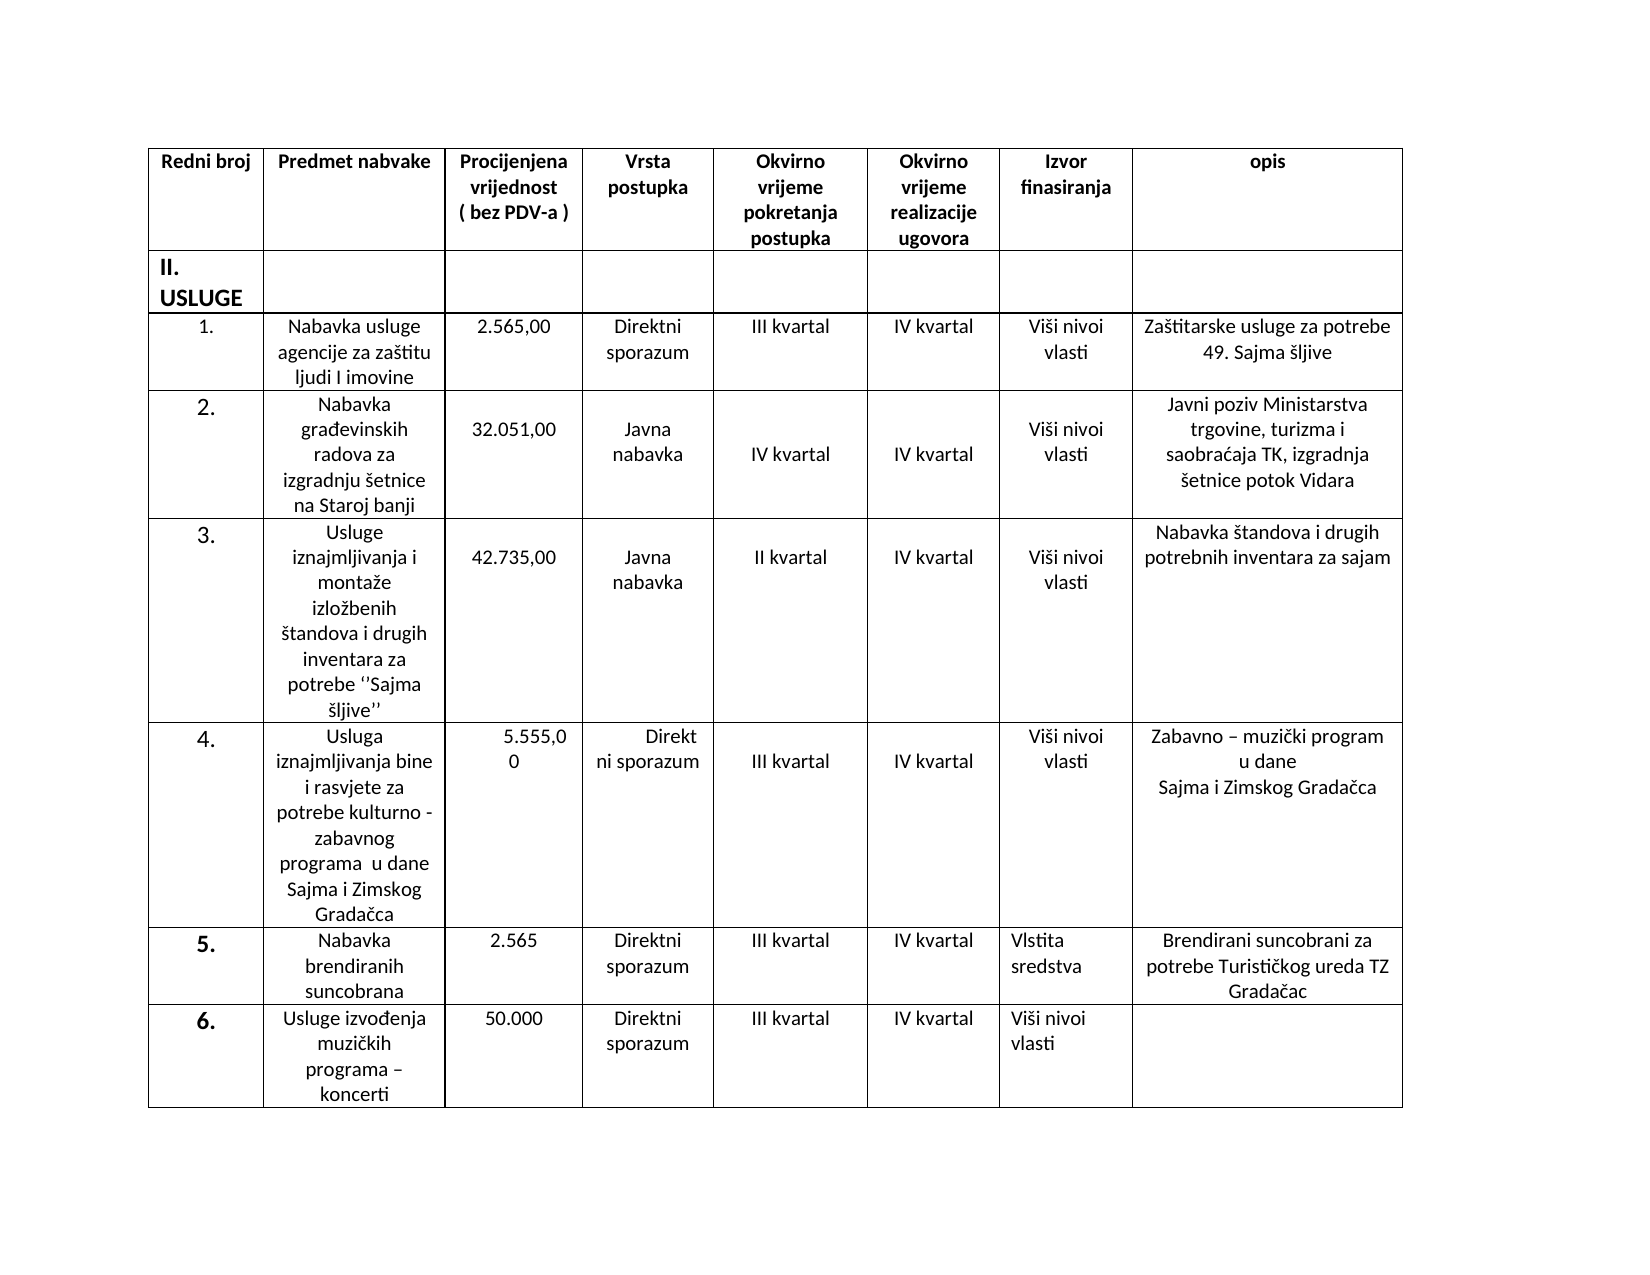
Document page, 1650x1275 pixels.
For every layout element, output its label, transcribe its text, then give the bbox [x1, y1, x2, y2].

table_cell [714, 251, 867, 312]
table_cell 50.000 [446, 1005, 582, 1107]
table_cell Viši nivoi vlasti [1000, 519, 1132, 722]
table_cell Viši nivoi vlasti [1000, 1005, 1132, 1107]
table_cell [264, 251, 444, 312]
table_cell Javna nabavka [583, 519, 713, 722]
table_cell 5.555,00 [446, 723, 582, 927]
table_cell Viši nivoi vlasti [1000, 723, 1132, 927]
table_cell II. USLUGE [149, 251, 263, 312]
table_cell [446, 251, 582, 312]
table_cell 2.565 [446, 928, 582, 1004]
table_cell 2.565,00 [446, 314, 582, 390]
table_cell [1133, 1005, 1402, 1107]
table_cell IV kvartal [868, 723, 999, 927]
table_header Predmet nabvake [264, 149, 444, 250]
table_cell 3. [149, 519, 263, 722]
table_header opis [1133, 149, 1402, 250]
table_cell [1133, 251, 1402, 312]
table_cell III kvartal [714, 928, 867, 1004]
table_cell Javni poziv Ministarstva trgovine, turizma i saobraćaja TK, izgradnja šetnice potok Vidara [1133, 391, 1402, 518]
table_cell Usluga iznajmljivanja bine i rasvjete za potrebe kulturno -zabavnog programa u dane Sajma i Zimskog Gradačca [264, 723, 444, 927]
table_header Redni broj [149, 149, 263, 250]
table_cell III kvartal [714, 723, 867, 927]
table_cell [868, 251, 999, 312]
table_cell 6. [149, 1005, 263, 1107]
table_cell [1000, 251, 1132, 312]
table_header Izvor finasiranja [1000, 149, 1132, 250]
table_cell IV kvartal [868, 519, 999, 722]
table_cell IV kvartal [714, 391, 867, 518]
table_cell Brendirani suncobrani za potrebe Turističkog ureda TZ Gradačac [1133, 928, 1402, 1004]
table_cell 1. [149, 314, 263, 390]
table_cell 5. [149, 928, 263, 1004]
table_cell Direktni sporazum [583, 723, 713, 927]
table_cell IV kvartal [868, 928, 999, 1004]
table_cell Usluge izvođenja muzičkih programa – koncerti [264, 1005, 444, 1107]
table_cell IV kvartal [868, 391, 999, 518]
table_header Procijenjena vrijednost ( bez PDV-a ) [446, 149, 582, 250]
table_cell Direktni sporazum [583, 928, 713, 1004]
table_cell Zaštitarske usluge za potrebe 49. Sajma šljive [1133, 314, 1402, 390]
table_header Okvirno vrijeme pokretanja postupka [714, 149, 867, 250]
table_cell Nabavka usluge agencije za zaštitu ljudi I imovine [264, 314, 444, 390]
table_cell Direktni sporazum [583, 1005, 713, 1107]
table_cell IV kvartal [868, 314, 999, 390]
table_cell 42.735,00 [446, 519, 582, 722]
table_cell Vlstita sredstva [1000, 928, 1132, 1004]
table_cell III kvartal [714, 314, 867, 390]
table_cell Nabavka brendiranih suncobrana [264, 928, 444, 1004]
table_cell 4. [149, 723, 263, 927]
table_cell Nabavka štandova i drugih potrebnih inventara za sajam [1133, 519, 1402, 722]
table_cell II kvartal [714, 519, 867, 722]
table_cell IV kvartal [868, 1005, 999, 1107]
table_cell III kvartal [714, 1005, 867, 1107]
table_cell Viši nivoi vlasti [1000, 391, 1132, 518]
table_header Vrsta postupka [583, 149, 713, 250]
table_cell Zabavno – muzički program u dane Sajma i Zimskog Gradačca [1133, 723, 1402, 927]
table_cell Direktni sporazum [583, 314, 713, 390]
table_cell 2. [149, 391, 263, 518]
table_header Okvirno vrijeme realizacije ugovora [868, 149, 999, 250]
table_cell Nabavka građevinskih radova za izgradnju šetnice na Staroj banji [264, 391, 444, 518]
table_cell 32.051,00 [446, 391, 582, 518]
table_cell Usluge iznajmljivanja i montaže izložbenih štandova i drugih inventara za potrebe ‘’Sajma šljive’’ [264, 519, 444, 722]
table_cell Javna nabavka [583, 391, 713, 518]
table_cell Viši nivoi vlasti [1000, 314, 1132, 390]
table_cell [583, 251, 713, 312]
